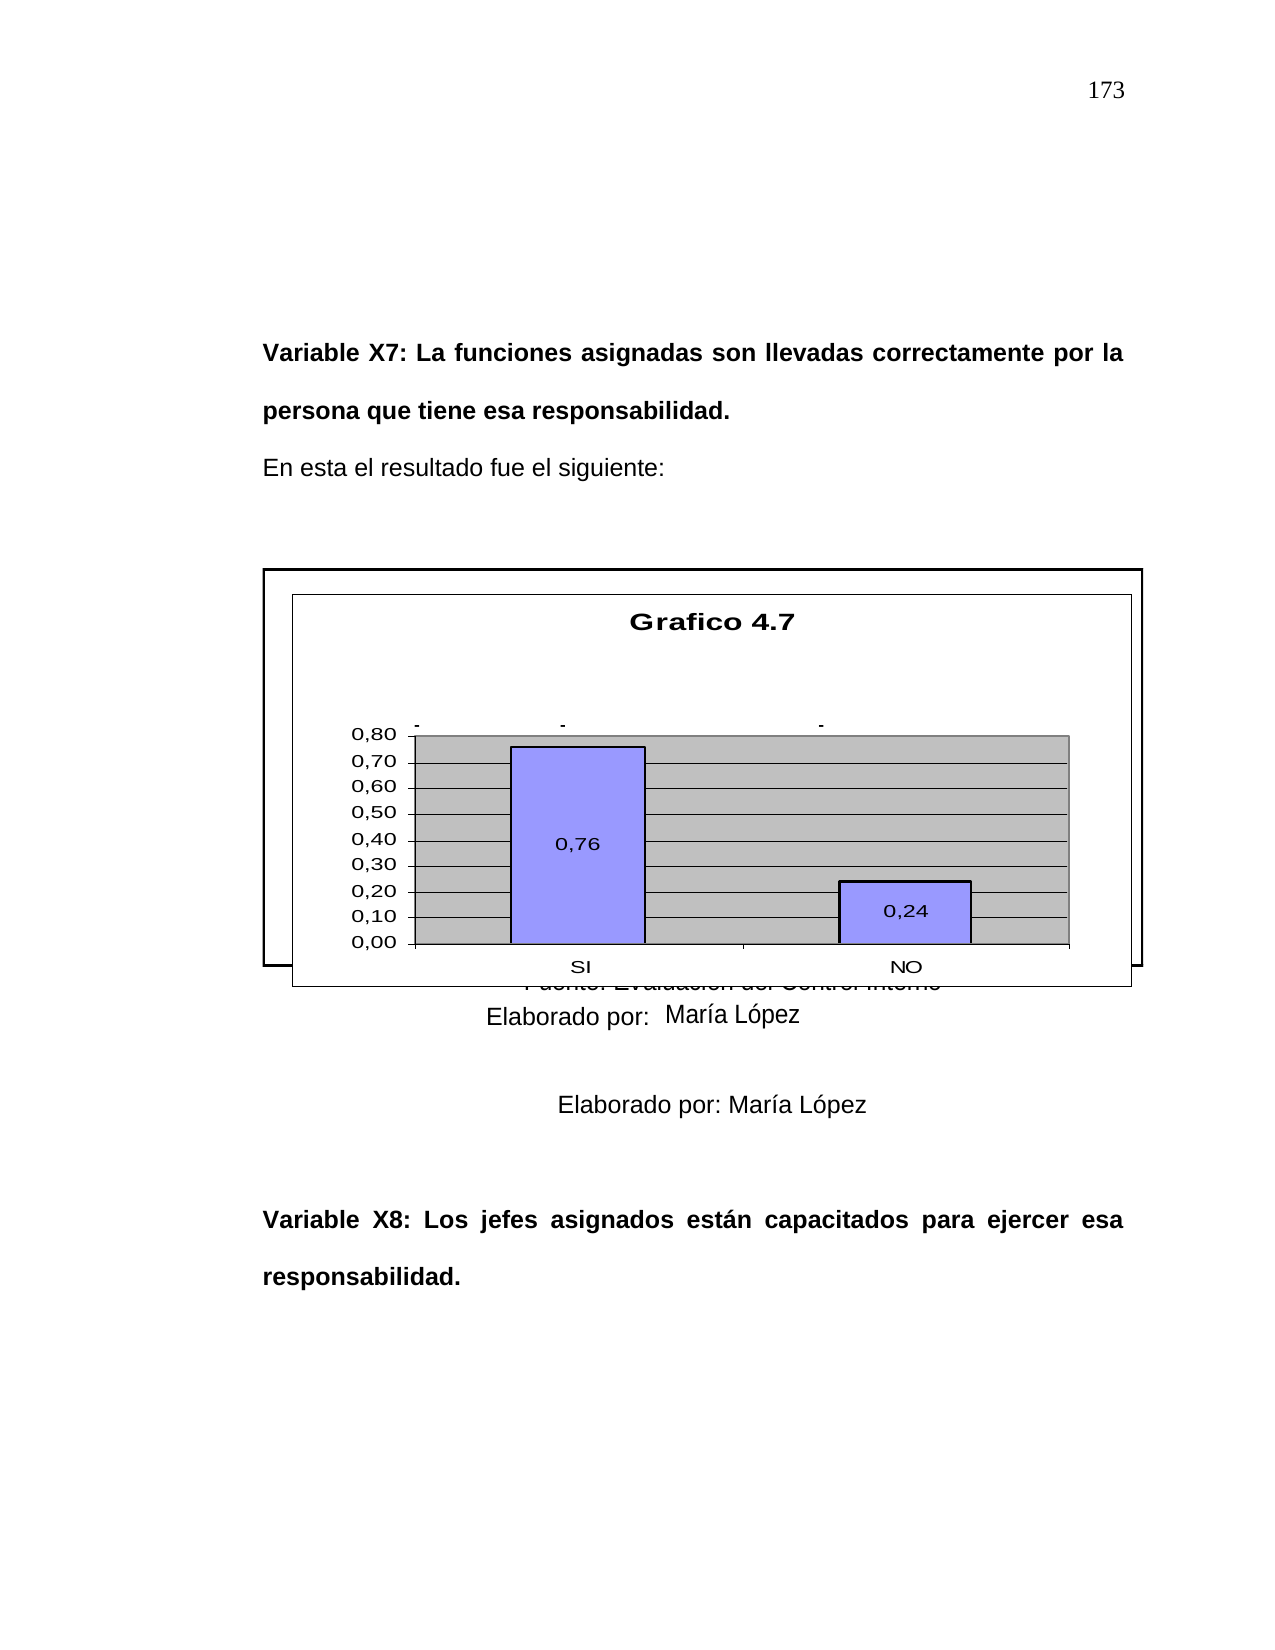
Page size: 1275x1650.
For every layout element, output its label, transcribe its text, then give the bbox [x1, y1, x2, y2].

text Variable X8: Los jefes asignados están capacitados para ejercer esa responsabilidad. [262, 1204, 1125, 1291]
text En esta el resultado fue el siguiente: [262, 453, 1125, 482]
text Elaborado por: María López [265, 571, 1125, 964]
text Variable X7: La funciones asignadas son llevadas correctamente por la persona que tiene esa responsabilidad. [262, 338, 1125, 424]
text Elaborado por: María López [262, 967, 1125, 1118]
